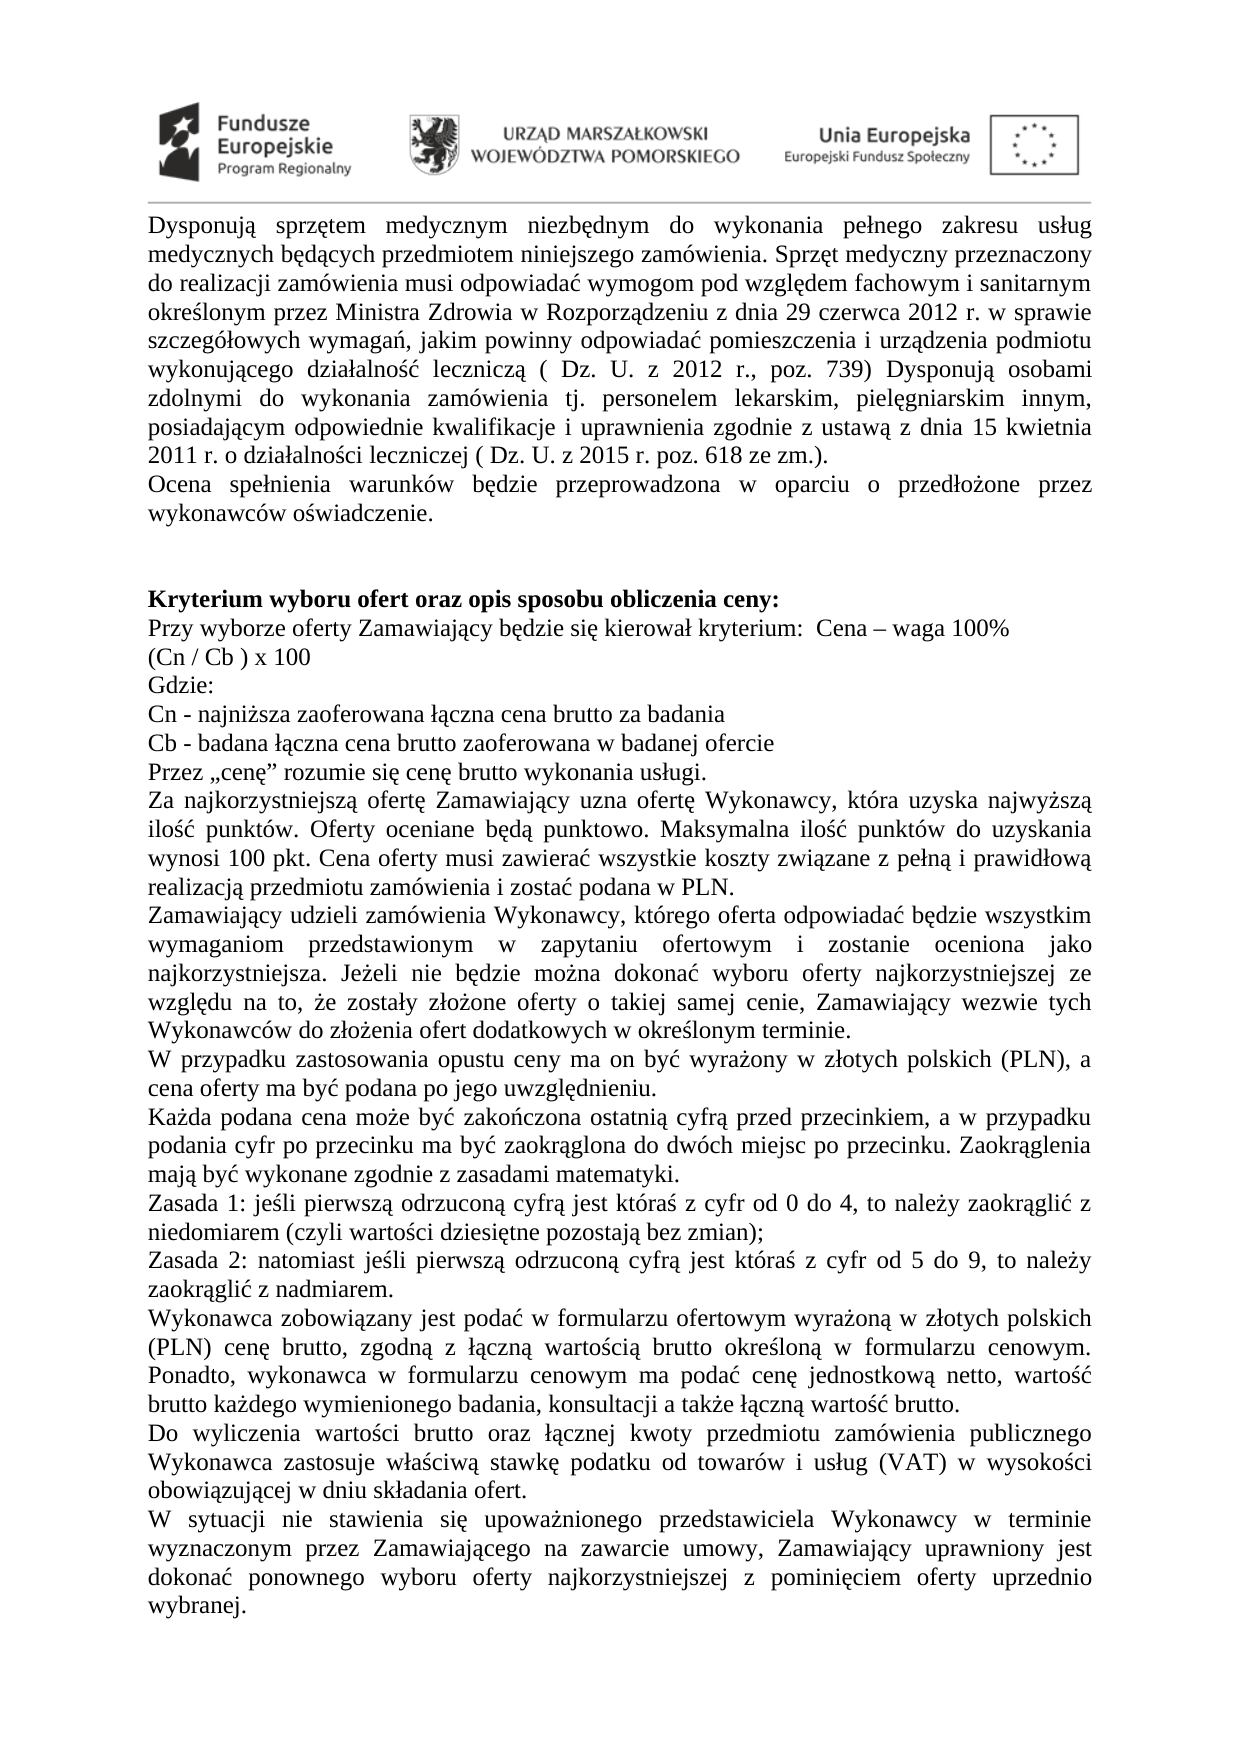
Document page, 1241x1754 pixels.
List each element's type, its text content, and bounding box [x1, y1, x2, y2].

text Zasada 2: natomiast jeśli pierwszą odrzuconą cyfrą jest któraś z cyfr od 5 do 9, to należy zaokrąglić z nadmiarem. [148, 1245, 1093, 1303]
text W sytuacji nie stawienia się upoważnionego przedstawiciela Wykonawcy w terminie wyznaczonym przez Zamawiającego na zawarcie umowy, Zamawiający uprawniony jest dokonać ponownego wyboru oferty najkorzystniejszej z pominięciem oferty uprzednio wybranej. [148, 1504, 1093, 1619]
text Kryterium wyboru ofert oraz opis sposobu obliczenia ceny: [148, 584, 1093, 613]
text Każda podana cena może być zakończona ostatnią cyfrą przed przecinkiem, a w przypadku podania cyfr po przecinku ma być zaokrąglona do dwóch miejsc po przecinku. Zaokrąglenia mają być wykonane zgodnie z zasadami matematyki. [148, 1102, 1093, 1188]
text Przy wyborze oferty Zamawiający będzie się kierował kryterium: Cena – waga 100% [148, 613, 1093, 642]
picture [147, 102, 1093, 205]
text Zamawiający udzieli zamówienia Wykonawcy, którego oferta odpowiadać będzie wszystkim wymaganiom przedstawionym w zapytaniu ofertowym i zostanie oceniona jako najkorzystniejsza. Jeżeli nie będzie można dokonać wyboru oferty najkorzystniejszej ze względu na to, że zostały złożone oferty o takiej samej cenie, Zamawiający wezwie tych Wykonawców do złożenia ofert dodatkowych w określonym terminie. [148, 900, 1093, 1044]
text Gdzie: [148, 670, 1093, 699]
text Cb - badana łączna cena brutto zaoferowana w badanej ofercie [148, 728, 1093, 757]
text Wykonawca zobowiązany jest podać w formularzu ofertowym wyrażoną w złotych polskich (PLN) cenę brutto, zgodną z łączną wartością brutto określoną w formularzu cenowym. Ponadto, wykonawca w formularzu cenowym ma podać cenę jednostkową netto, wartość brutto każdego wymienionego badania, konsultacji a także łączną wartość brutto. [148, 1303, 1093, 1418]
text Przez „cenę” rozumie się cenę brutto wykonania usługi. [148, 757, 1093, 785]
text W przypadku zastosowania opustu ceny ma on być wyrażony w złotych polskich (PLN), a cena oferty ma być podana po jego uwzględnieniu. [148, 1044, 1093, 1102]
text Do wyliczenia wartości brutto oraz łącznej kwoty przedmiotu zamówienia publicznego Wykonawca zastosuje właściwą stawkę podatku od towarów i usług (VAT) w wysokości obowiązującej w dniu składania ofert. [148, 1418, 1093, 1504]
text Zasada 1: jeśli pierwszą odrzuconą cyfrą jest któraś z cyfr od 0 do 4, to należy zaokrąglić z niedomiarem (czyli wartości dziesiętne pozostają bez zmian); [148, 1188, 1093, 1245]
text Ocena spełnienia warunków będzie przeprowadzona w oparciu o przedłożone przez wykonawców oświadczenie. [148, 469, 1093, 527]
text Dysponują sprzętem medycznym niezbędnym do wykonania pełnego zakresu usług medycznych będących przedmiotem niniejszego zamówienia. Sprzęt medyczny przeznaczony do realizacji zamówienia musi odpowiadać wymogom pod względem fachowym i sanitarnym określonym przez Ministra Zdrowia w Rozporządzeniu z dnia 29 czerwca 2012 r. w sprawie szczegółowych wymagań, jakim powinny odpowiadać pomieszczenia i urządzenia podmiotu wykonującego działalność leczniczą ( Dz. U. z 2012 r., poz. 739) Dysponują osobami zdolnymi do wykonania zamówienia tj. personelem lekarskim, pielęgniarskim innym, posiadającym odpowiednie kwalifikacje i uprawnienia zgodnie z ustawą z dnia 15 kwietnia 2011 r. o działalności leczniczej ( Dz. U. z 2015 r. poz. 618 ze zm.). [148, 210, 1093, 469]
text Za najkorzystniejszą ofertę Zamawiający uzna ofertę Wykonawcy, która uzyska najwyższą ilość punktów. Oferty oceniane będą punktowo. Maksymalna ilość punktów do uzyskania wynosi 100 pkt. Cena oferty musi zawierać wszystkie koszty związane z pełną i prawidłową realizacją przedmiotu zamówienia i zostać podana w PLN. [148, 785, 1093, 900]
text (Cn / Cb ) x 100 [148, 642, 1093, 670]
text Cn - najniższa zaoferowana łączna cena brutto za badania [148, 699, 1093, 728]
